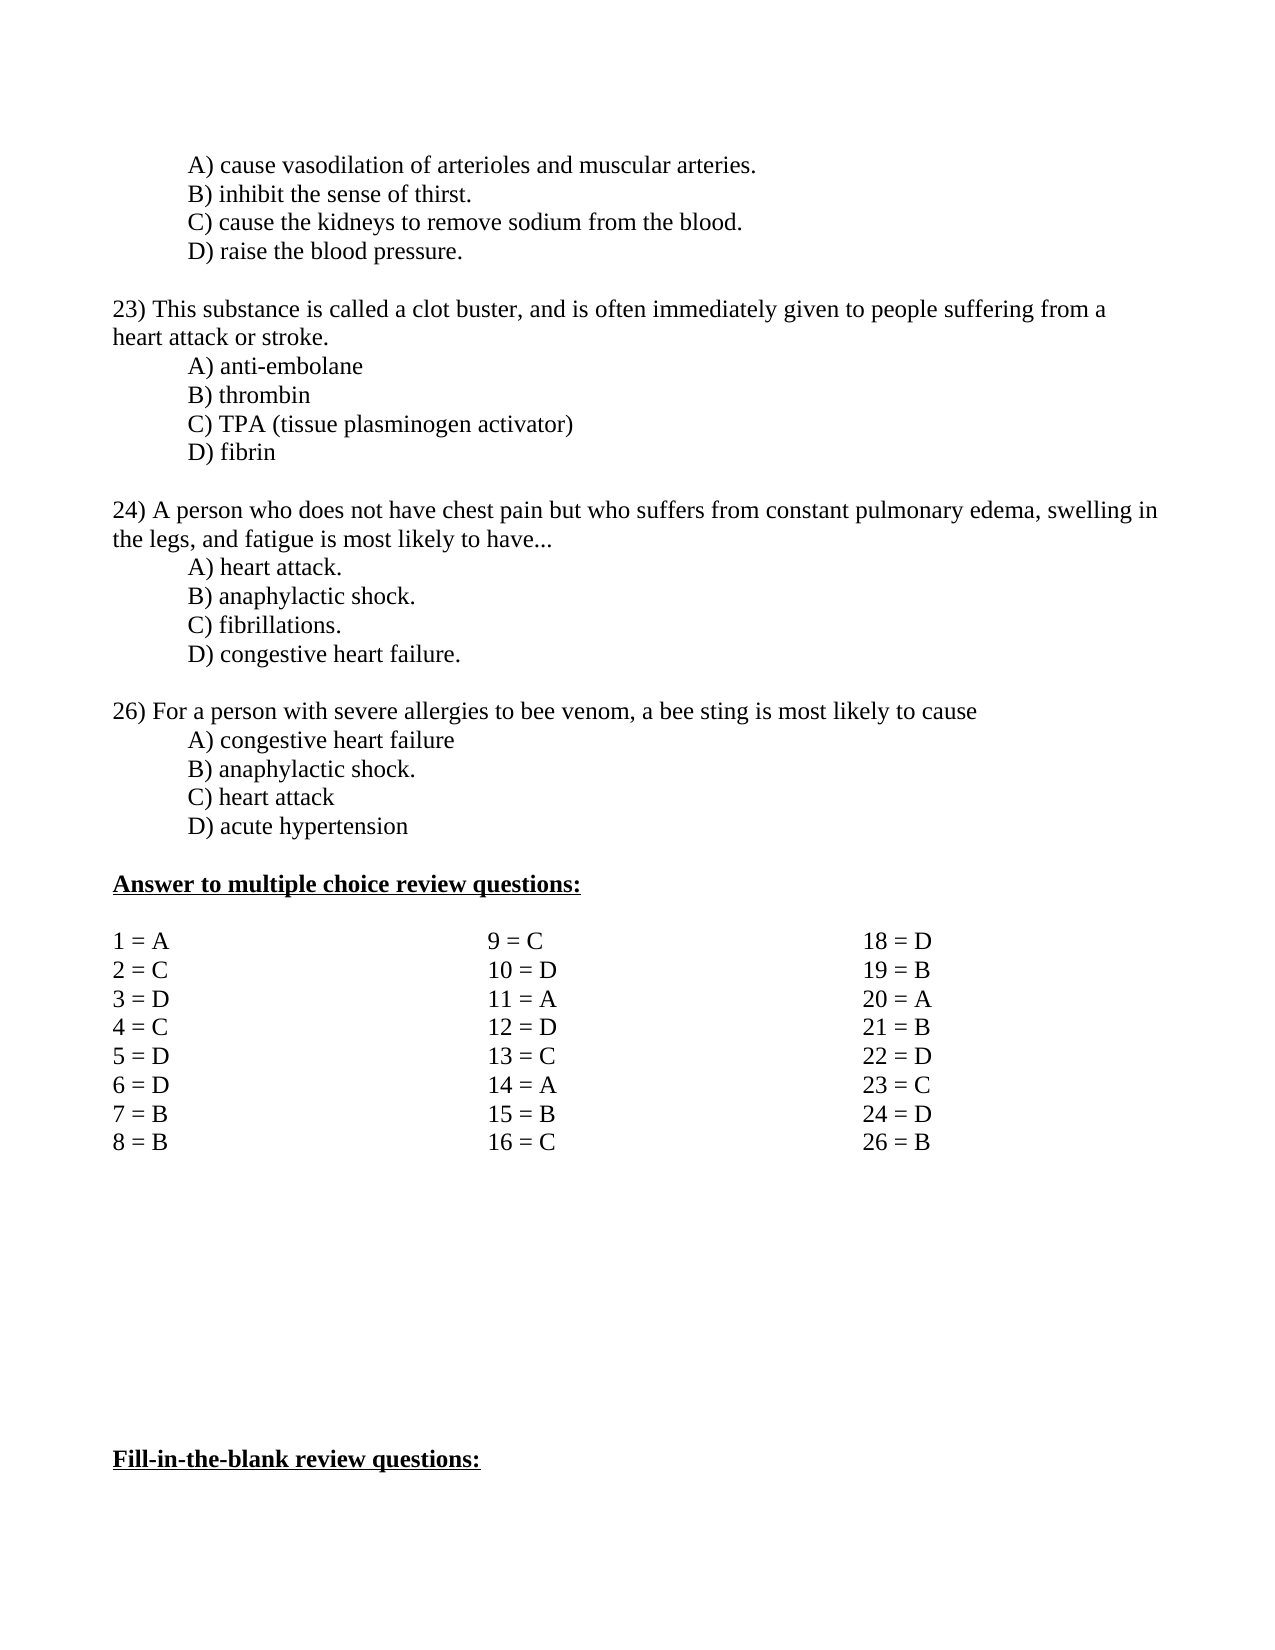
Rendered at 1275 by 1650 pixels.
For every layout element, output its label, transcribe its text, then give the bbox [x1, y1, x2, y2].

text D) acute hypertension [112, 811, 1162, 840]
text 12 = D [487, 1012, 787, 1041]
text 24) A person who does not have chest pain but who suffers from constant pulmonary edema, swelling in the legs, and fatigue is most likely to have... [112, 495, 1162, 552]
text B) anaphylactic shock. [112, 754, 1162, 782]
text D) fibrin [112, 437, 1162, 466]
text 8 = B [112, 1127, 412, 1156]
text C) TPA (tissue plasminogen activator) [112, 409, 1162, 437]
text 20 = A [862, 984, 1162, 1012]
text A) congestive heart failure [112, 725, 1162, 754]
text 15 = B [487, 1099, 787, 1127]
text 9 = C [487, 926, 787, 955]
text 11 = A [487, 984, 787, 1012]
text B) thrombin [112, 380, 1162, 409]
text 22 = D [862, 1041, 1162, 1070]
text C) cause the kidneys to remove sodium from the blood. [112, 207, 1162, 236]
text D) raise the blood pressure. [112, 236, 1162, 265]
text C) fibrillations. [112, 610, 1162, 639]
text 3 = D [112, 984, 412, 1012]
text 26 = B [862, 1127, 1162, 1156]
text A) anti-embolane [112, 351, 1162, 380]
text 2 = C [112, 955, 412, 984]
text 13 = C [487, 1041, 787, 1070]
text 23 = C [862, 1070, 1162, 1099]
text D) congestive heart failure. [112, 639, 1162, 667]
text 14 = A [487, 1070, 787, 1099]
text B) inhibit the sense of thirst. [112, 179, 1162, 207]
text 16 = C [487, 1127, 787, 1156]
text 24 = D [862, 1099, 1162, 1127]
text 7 = B [112, 1099, 412, 1127]
text A) cause vasodilation of arterioles and muscular arteries. [112, 150, 1162, 179]
text Answer to multiple choice review questions: [112, 869, 1162, 897]
text 19 = B [862, 955, 1162, 984]
text 18 = D [862, 926, 1162, 955]
text B) anaphylactic shock. [112, 581, 1162, 610]
text C) heart attack [112, 782, 1162, 811]
text 21 = B [862, 1012, 1162, 1041]
text 5 = D [112, 1041, 412, 1070]
text 4 = C [112, 1012, 412, 1041]
text 26) For a person with severe allergies to bee venom, a bee sting is most likely to cause [112, 696, 1162, 725]
text 1 = A [112, 926, 412, 955]
text 6 = D [112, 1070, 412, 1099]
text A) heart attack. [112, 552, 1162, 581]
text Fill-in-the-blank review questions: [112, 1444, 1162, 1472]
text 10 = D [487, 955, 787, 984]
text 23) This substance is called a clot buster, and is often immediately given to people suffering from a heart attack or stroke. [112, 294, 1162, 351]
